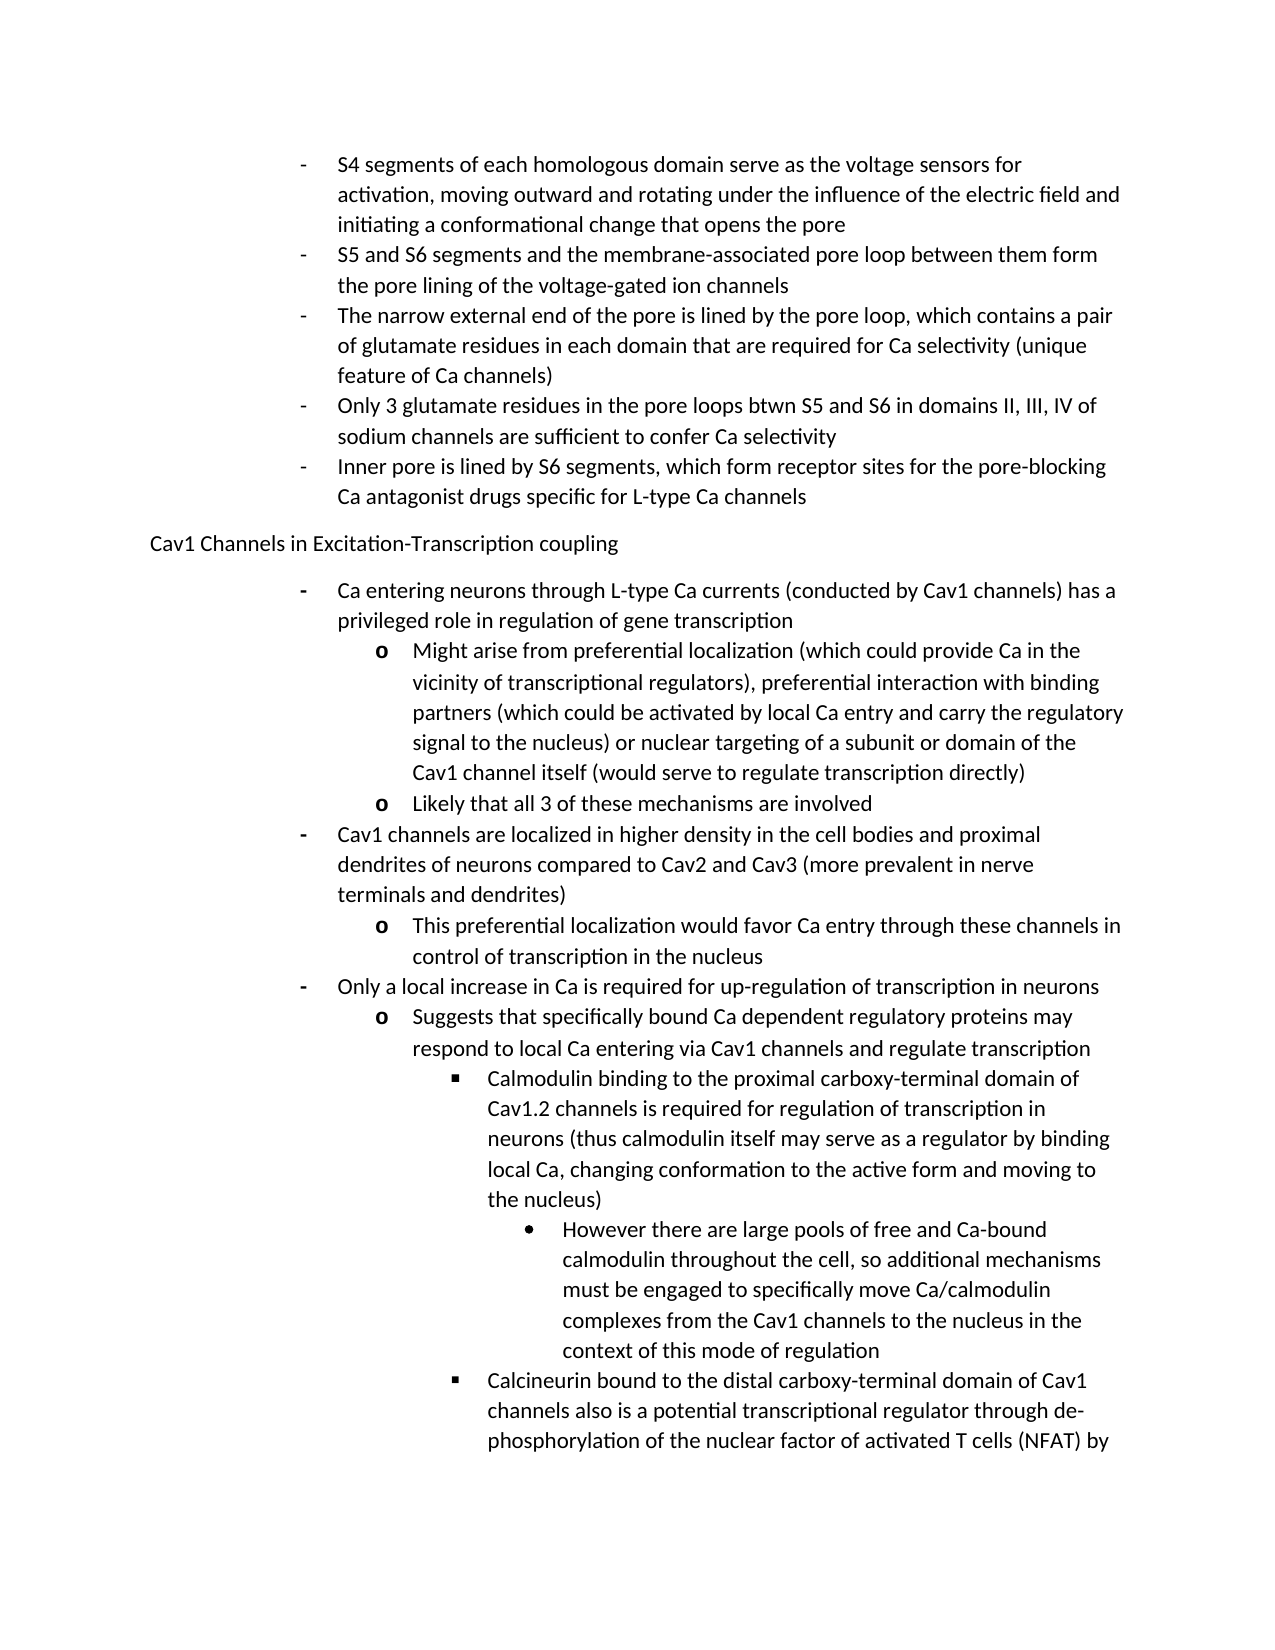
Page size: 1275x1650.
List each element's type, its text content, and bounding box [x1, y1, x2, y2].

list Cav1 channels are localized in higher density in the cell bodies and proximal dendrites of neurons compared to Cav2 and Cav3 (more prevalent in nerve terminals and dendrites) [300, 820, 1125, 908]
list This preferential localization would favor Ca entry through these channels in control of transcription in the nucleus [375, 911, 1125, 970]
list Ca entering neurons through L-type Ca currents (conducted by Cav1 channels) has a privileged role in regulation of gene transcription [300, 576, 1125, 634]
list Calmodulin binding to the proximal carboxy-terminal domain of Cav1.2 channels is required for regulation of transcription in neurons (thus calmodulin itself may serve as a regulator by binding local Ca, changing conformation to the active form and moving to the nucleus) [450, 1064, 1125, 1213]
list Only a local increase in Ca is required for up-regulation of transcription in neurons [300, 972, 1125, 1000]
list Inner pore is lined by S6 segments, which form receptor sites for the pore-blocking Ca antagonist drugs specific for L-type Ca channels [300, 452, 1125, 510]
list Suggests that specifically bound Ca dependent regulatory proteins may respond to local Ca entering via Cav1 channels and regulate transcription [375, 1002, 1125, 1062]
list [450, 1366, 1125, 1454]
list The narrow external end of the pore is lined by the pore loop, which contains a pair of glutamate residues in each domain that are required for Ca selectivity (unique feature of Ca channels) [300, 301, 1125, 389]
list Only 3 glutamate residues in the pore loops btwn S5 and S6 in domains II, III, IV of sodium channels are sufficient to confer Ca selectivity [300, 392, 1125, 450]
list S4 segments of each homologous domain serve as the voltage sensors for activation, moving outward and rotating under the influence of the electric field and initiating a conformational change that opens the pore [300, 150, 1125, 238]
list Might arise from preferential localization (which could provide Ca in the vicinity of transcriptional regulators), preferential interaction with binding partners (which could be activated by local Ca entry and carry the regulatory signal to the nucleus) or nuclear targeting of a subunit or domain of the Cav1 channel itself (would serve to regulate transcription directly) [375, 636, 1125, 786]
list Likely that all 3 of these mechanisms are involved [375, 789, 1125, 818]
text Cav1 Channels in Excitation-Transcription coupling [150, 529, 1125, 557]
list S5 and S6 segments and the membrane-associated pore loop between them form the pore lining of the voltage-gated ion channels [300, 241, 1125, 299]
list However there are large pools of free and Ca-bound calmodulin throughout the cell, so additional mechanisms must be engaged to specifically move Ca/calmodulin complexes from the Cav1 channels to the nucleus in the context of this mode of regulation [525, 1215, 1125, 1364]
